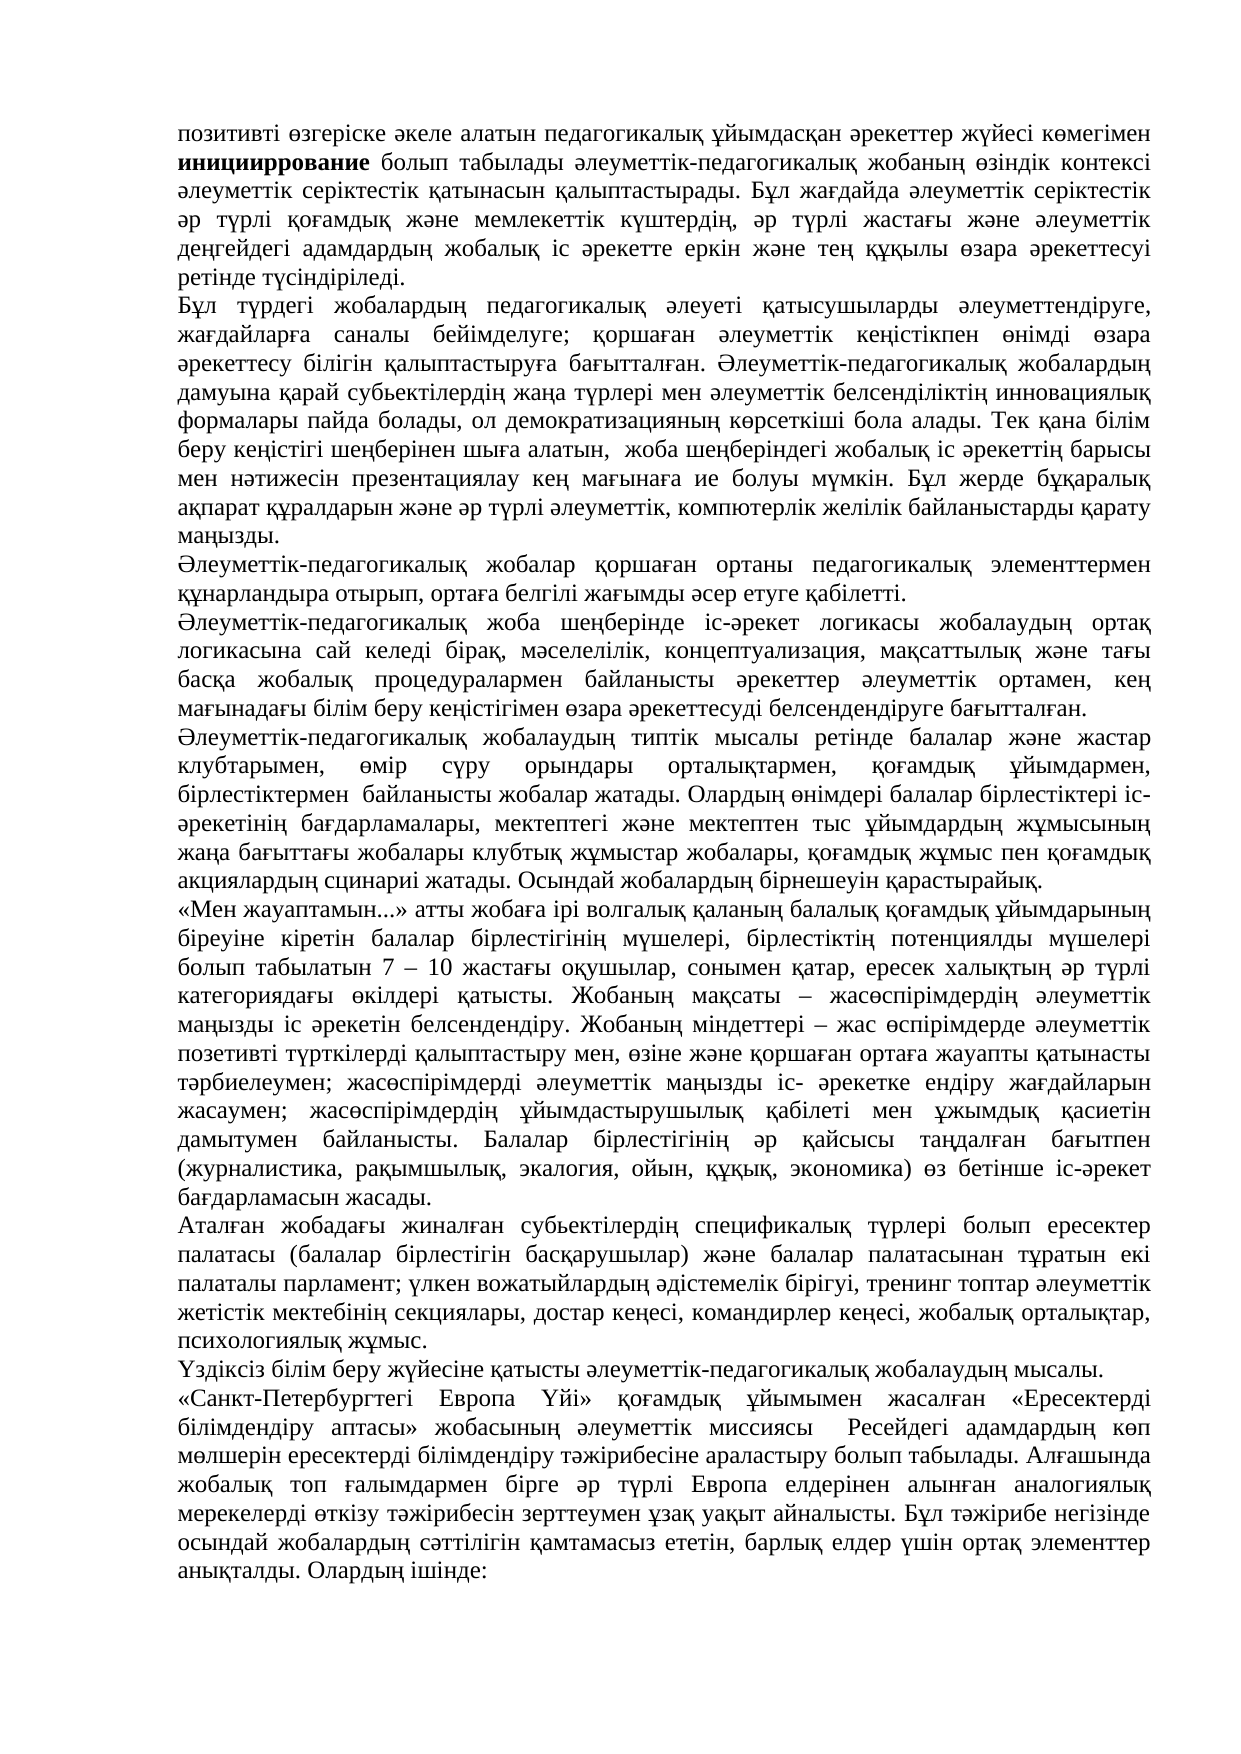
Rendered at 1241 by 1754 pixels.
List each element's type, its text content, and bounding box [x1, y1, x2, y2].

text Бұл түрдегі жобалардың педагогикалық әлеуеті қатысушыларды әлеуметтендіруге, жағдайларға саналы бейімделуге; қоршаған әлеуметтік кеңістікпен өнімді өзара әрекеттесу білігін қалыптастыруға бағытталған. Әлеуметтік-педагогикалық жобалардың дамуына қарай субьектілердің жаңа түрлері мен әлеуметтік белсенділіктің инновациялық формалары пайда болады, ол демократизацияның көрсеткіші бола алады. Тек қана білім беру кеңістігі шеңберінен шыға алатын, жоба шеңберіндегі жобалық іс әрекеттің барысы мен нәтижесін презентациялау кең мағынаға ие болуы мүмкін. Бұл жерде бұқаралық ақпарат құралдарын және әр түрлі әлеуметтік, компютерлік желілік байланыстарды қарату маңызды. [177, 291, 1152, 549]
text Әлеуметтік-педагогикалық жоба шеңберінде іс-әрекет логикасы жобалаудың ортақ логикасына сай келеді бірақ, мәселелілік, концептуализация, мақсаттылық және тағы басқа жобалық процедуралармен байланысты әрекеттер әлеуметтік ортамен, кең мағынадағы білім беру кеңістігімен өзара әрекеттесуді белсендендіруге бағытталған. [177, 607, 1152, 722]
text «Мен жауаптамын...» атты жобаға ірі волгалық қаланың балалық қоғамдық ұйымдарының біреуіне кіретін балалар бірлестігінің мүшелері, бірлестіктің потенциялды мүшелері болып табылатын 7 – 10 жастағы оқушылар, сонымен қатар, ересек халықтың әр түрлі категориядағы өкілдері қатысты. Жобаның мақсаты – жасөспірімдердің әлеуметтік маңызды іс әрекетін белсендендіру. Жобаның міндеттері – жас өспірімдерде әлеуметтік позетивті түрткілерді қалыптастыру мен, өзіне және қоршаған ортаға жауапты қатынасты тәрбиелеумен; жасөспірімдерді әлеуметтік маңызды іс- әрекетке ендіру жағдайларын жасаумен; жасөспірімдердің ұйымдастырушылық қабілеті мен ұжымдық қасиетін дамытумен байланысты. Балалар бірлестігінің әр қайсысы таңдалған бағытпен (журналистика, рақымшылық, экалогия, ойын, құқық, экономика) өз бетінше іс-әрекет бағдарламасын жасады. [177, 894, 1152, 1211]
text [177, 118, 1152, 291]
text Үздіксіз білім беру жүйесіне қатысты әлеуметтік-педагогикалық жобалаудың мысалы. [177, 1354, 1152, 1383]
text Әлеуметтік-педагогикалық жобалаудың типтік мысалы ретінде балалар және жастар клубтарымен, өмір сүру орындары орталықтармен, қоғамдық ұйымдармен, бірлестіктермен байланысты жобалар жатады. Олардың өнімдері балалар бірлестіктері іс-әрекетінің бағдарламалары, мектептегі және мектептен тыс ұйымдардың жұмысының жаңа бағыттағы жобалары клубтық жұмыстар жобалары, қоғамдық жұмыс пен қоғамдық акциялардың сцинариі жатады. Осындай жобалардың бірнешеуін қарастырайық. [177, 722, 1152, 894]
text Әлеуметтік-педагогикалық жобалар қоршаған ортаны педагогикалық элементтермен құнарландыра отырып, ортаға белгілі жағымды әсер етуге қабілетті. [177, 549, 1152, 607]
text Аталған жобадағы жиналған субьектілердің спецификалық түрлері болып ересектер палатасы (балалар бірлестігін басқарушылар) және балалар палатасынан тұратын екі палаталы парламент; үлкен вожатыйлардың әдістемелік бірігуі, тренинг топтар әлеуметтік жетістік мектебінің секциялары, достар кеңесі, командирлер кеңесі, жобалық орталықтар, психологиялық жұмыс. [177, 1211, 1152, 1354]
text «Санкт-Петербургтегі Европа Үйі» қоғамдық ұйымымен жасалған «Ересектерді білімдендіру аптасы» жобасының әлеуметтік миссиясы Ресейдегі адамдардың көп мөлшерін ересектерді білімдендіру тәжірибесіне араластыру болып табылады. Алғашында жобалық топ ғалымдармен бірге әр түрлі Европа елдерінен алынған аналогиялық мерекелерді өткізу тәжірибесін зерттеумен ұзақ уақыт айналысты. Бұл тәжірибе негізінде осындай жобалардың сәттілігін қамтамасыз ететін, барлық елдер үшін ортақ элементтер анықталды. Олардың ішінде: [177, 1383, 1152, 1584]
